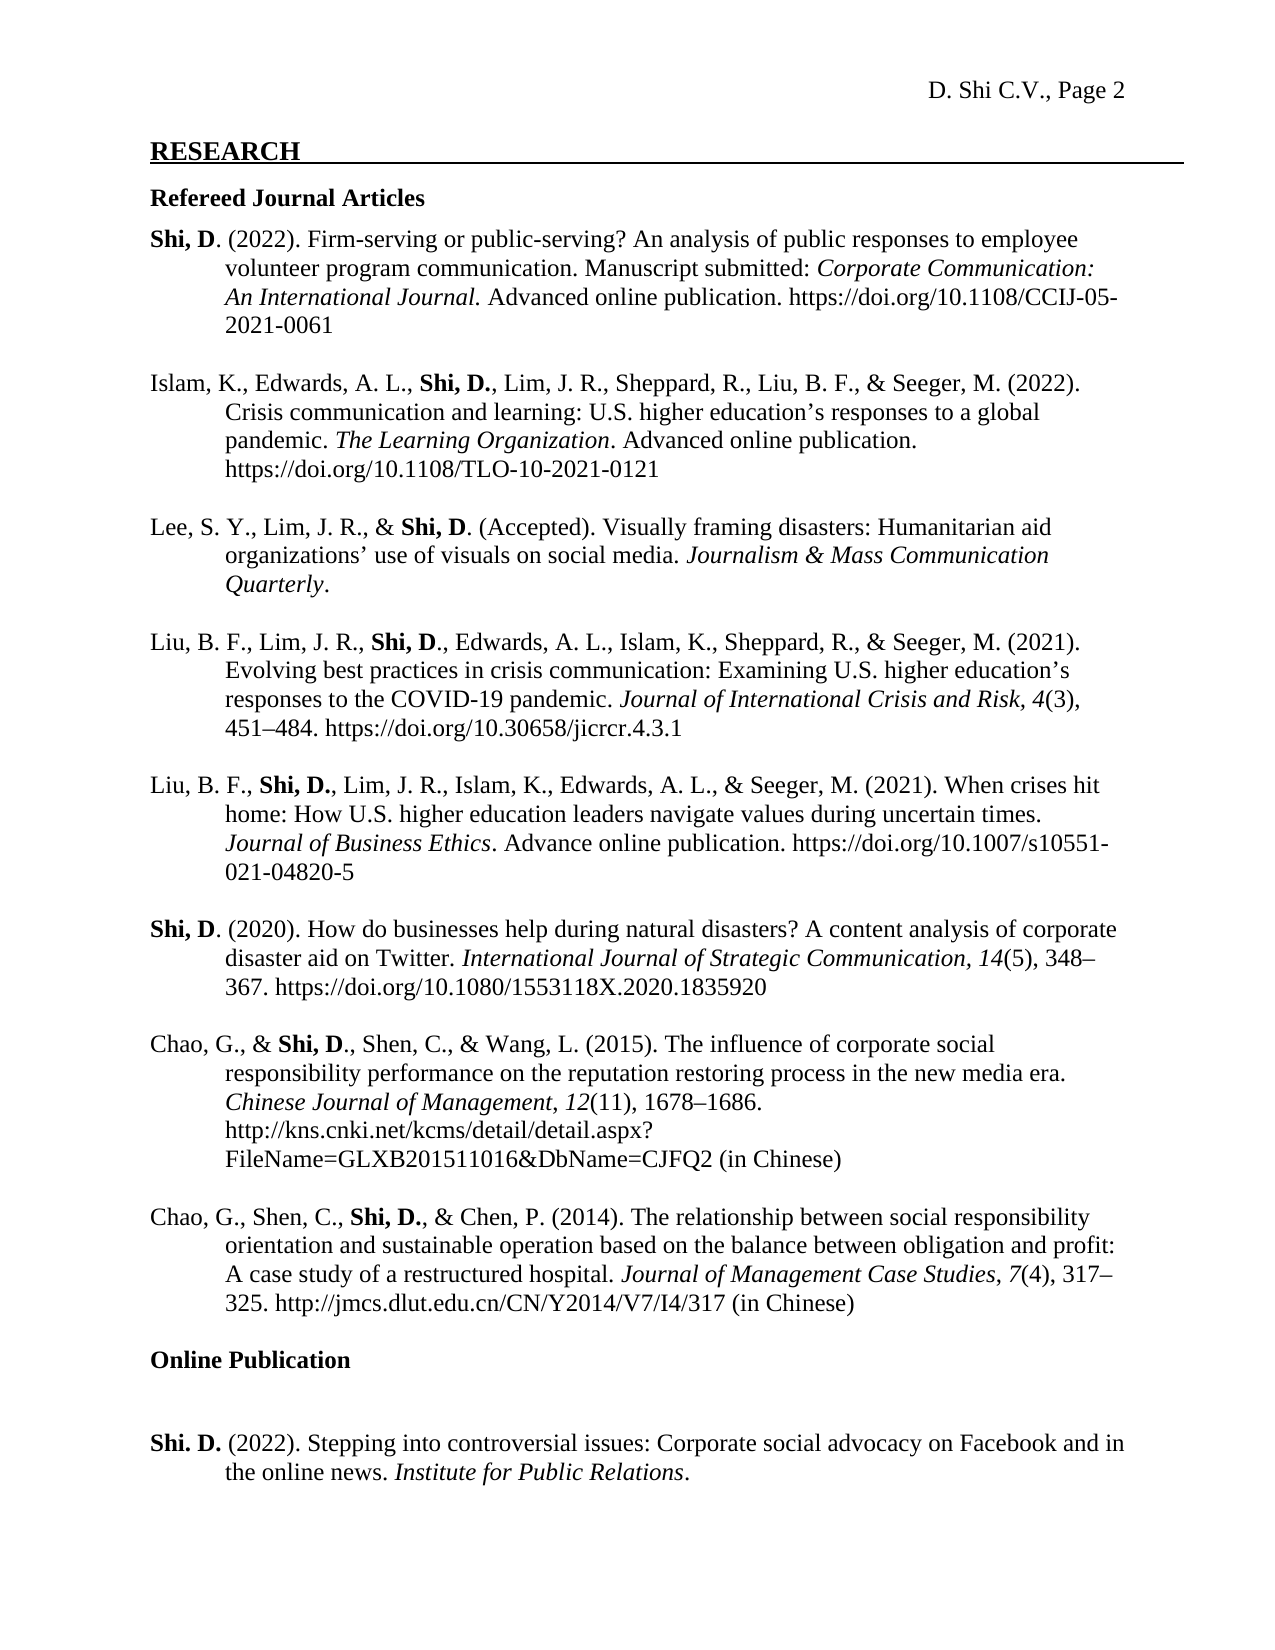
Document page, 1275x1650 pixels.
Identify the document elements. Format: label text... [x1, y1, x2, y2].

text Liu, B. F., Lim, J. R., Shi, D., Edwards, A. L., Islam, K., Sheppard, R., & Seeger, M. (2021). Evolving best practices in crisis communication: Examining U.S. higher education’s responses to the COVID-19 pandemic. Journal of International Crisis and Risk, 4(3), 451–484. https://doi.org/10.30658/jicrcr.4.3.1 [150, 627, 1125, 742]
text Islam, K., Edwards, A. L., Shi, D., Lim, J. R., Sheppard, R., Liu, B. F., & Seeger, M. (2022). Crisis communication and learning: U.S. higher education’s responses to a global pandemic. The Learning Organization. Advanced online publication. https://doi.org/10.1108/TLO-10-2021-0121 [150, 368, 1125, 483]
text Lee, S. Y., Lim, J. R., & Shi, D. (Accepted). Visually framing disasters: Humanitarian aid organizations’ use of visuals on social media. Journalism & Mass Communication Quarterly. [150, 512, 1125, 598]
text Shi, D. (2020). How do businesses help during natural disasters? A content analysis of corporate disaster aid on Twitter. International Journal of Strategic Communication, 14(5), 348–367. https://doi.org/10.1080/1553118X.2020.1835920 [150, 914, 1125, 1000]
text Liu, B. F., Shi, D., Lim, J. R., Islam, K., Edwards, A. L., & Seeger, M. (2021). When crises hit home: How U.S. higher education leaders navigate values during uncertain times. Journal of Business Ethics. Advance online publication. https://doi.org/10.1007/s10551-021-04820-5 [150, 770, 1125, 885]
text Research [150, 135, 1125, 162]
text Refereed Journal Articles [150, 183, 1125, 212]
text Chao, G., & Shi, D., Shen, C., & Wang, L. (2015). The influence of corporate social responsibility performance on the reputation restoring process in the new media era. Chinese Journal of Management, 12(11), 1678–1686. http://kns.cnki.net/kcms/detail/detail.aspx?FileName=GLXB201511016&DbName=CJFQ2 (in Chinese) [150, 1029, 1125, 1173]
text Shi, D. (2022). Firm-serving or public-serving? An analysis of public responses to employee volunteer program communication. Manuscript submitted: Corporate Communication: An International Journal. Advanced online publication. https://doi.org/10.1108/CCIJ-05-2021-0061 [150, 224, 1125, 339]
text Online Publication [150, 1345, 1125, 1374]
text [150, 1428, 1125, 1485]
text Chao, G., Shen, C., Shi, D., & Chen, P. (2014). The relationship between social responsibility orientation and sustainable operation based on the balance between obligation and profit: A case study of a restructured hospital. Journal of Management Case Studies, 7(4), 317–325. http://jmcs.dlut.edu.cn/CN/Y2014/V7/I4/317 (in Chinese) [150, 1202, 1125, 1317]
